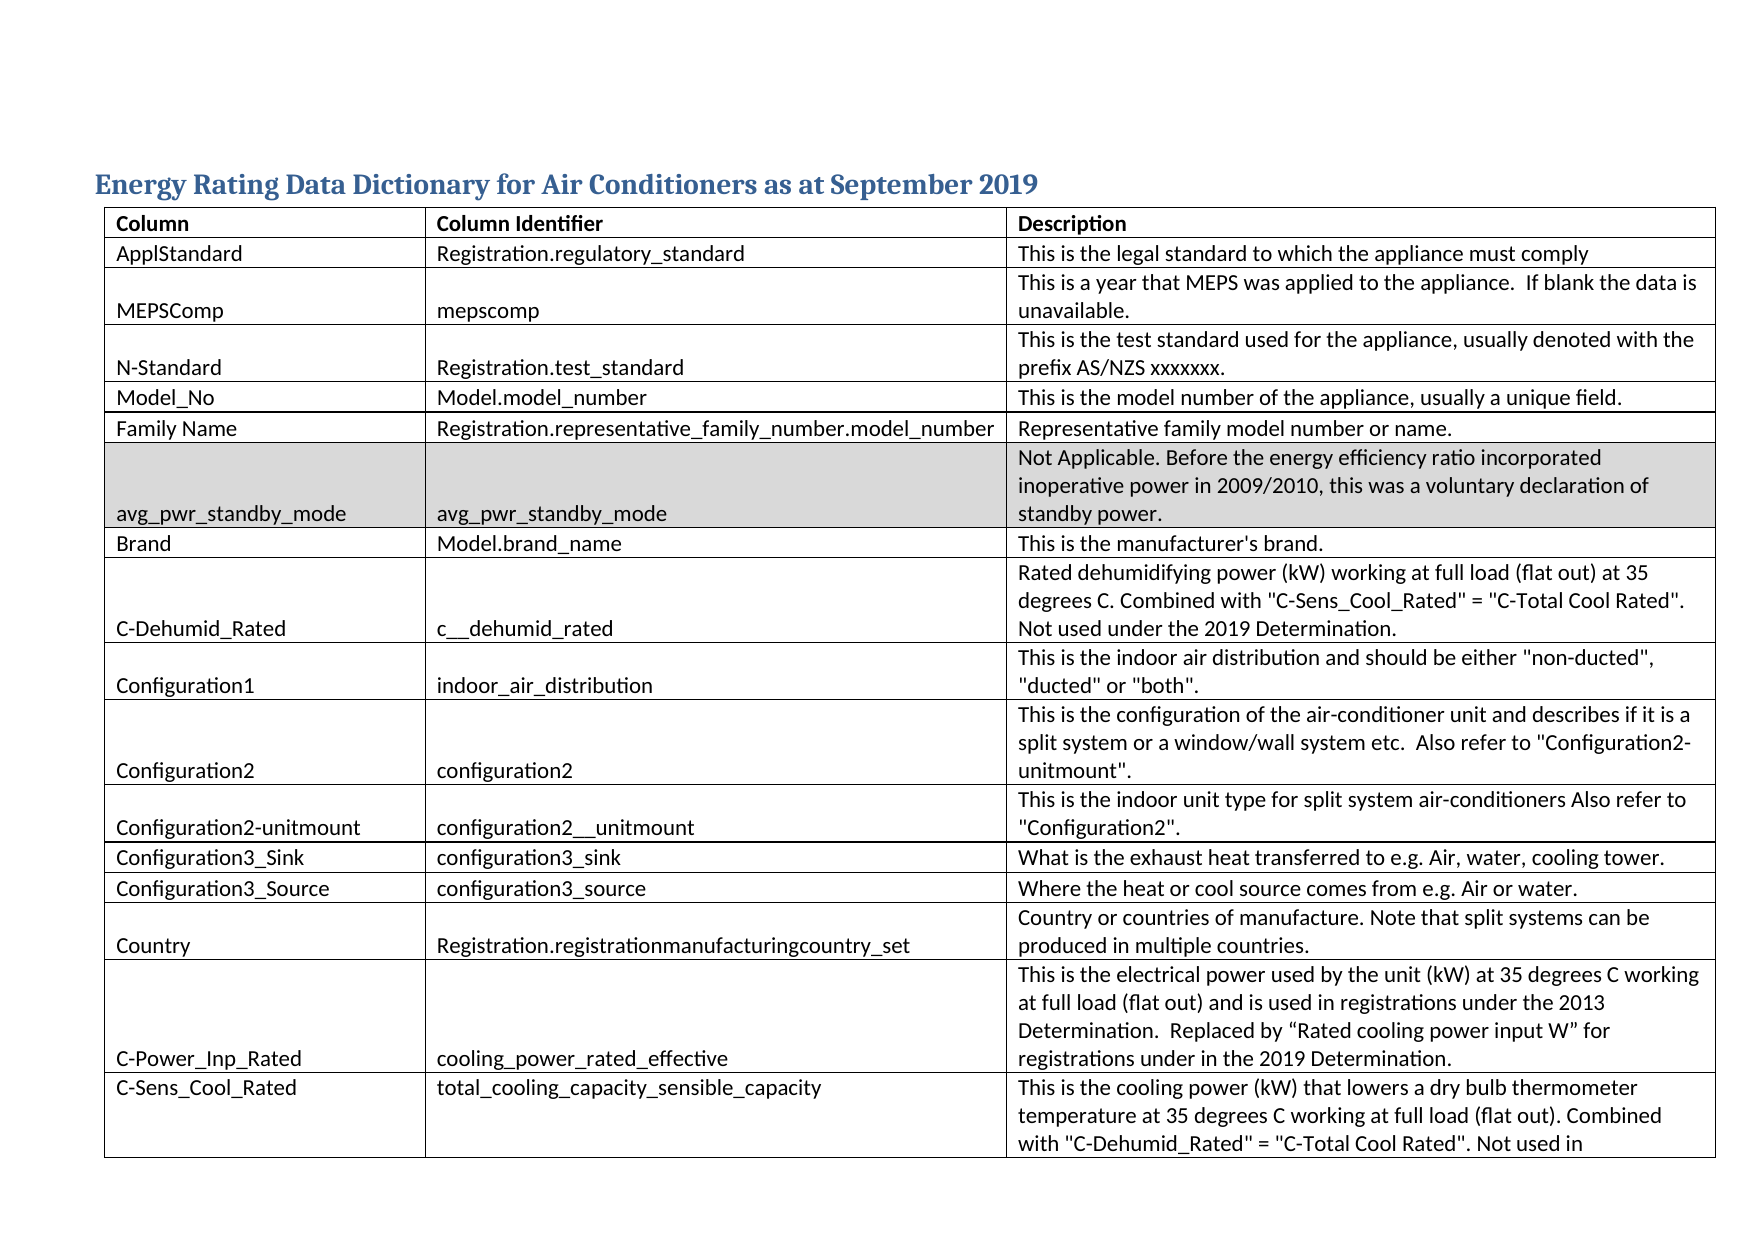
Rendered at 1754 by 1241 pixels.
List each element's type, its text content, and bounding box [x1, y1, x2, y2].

table_cell configuration3_sink [426, 843, 1006, 872]
table_cell Configuration3_Source [105, 873, 425, 902]
table_cell Configuration2-unitmount [105, 785, 425, 841]
table_cell Configuration3_Sink [105, 843, 425, 872]
table_cell Country or countries of manufacture. Note that split systems can be produced in multiple countries. [1007, 903, 1715, 959]
table_cell This is the electrical power used by the unit (kW) at 35 degrees C working at full load (flat out) and is used in registrations under the 2013 Determination. Replaced by “Rated cooling power input W” for registrations under in the 2019 Determination. [1007, 960, 1715, 1072]
table_cell c__dehumid_rated [426, 558, 1006, 642]
table_cell This is the legal standard to which the appliance must comply [1007, 238, 1715, 267]
table_cell Model.model_number [426, 382, 1006, 411]
table_cell This is the test standard used for the appliance, usually denoted with the prefix AS/NZS xxxxxxx. [1007, 325, 1715, 381]
table_cell Rated dehumidifying power (kW) working at full load (flat out) at 35 degrees C. Combined with "C-Sens_Cool_Rated" = "C-Total Cool Rated". Not used under the 2019 Determination. [1007, 558, 1715, 642]
table_cell C-Sens_Cool_Rated [105, 1073, 425, 1157]
table_cell Model_No [105, 382, 425, 411]
table_cell Registration.test_standard [426, 325, 1006, 381]
table_cell This is the manufacturer's brand. [1007, 528, 1715, 557]
table_cell Not Applicable. Before the energy efficiency ratio incorporated inoperative power in 2009/2010, this was a voluntary declaration of standby power. [1007, 443, 1715, 527]
table_cell configuration3_source [426, 873, 1006, 902]
table_cell C-Power_Inp_Rated [105, 960, 425, 1072]
table_cell Model.brand_name [426, 528, 1006, 557]
table_cell C-Dehumid_Rated [105, 558, 425, 642]
table_cell Representative family model number or name. [1007, 413, 1715, 442]
subtitle Energy Rating Data Dictionary for Air Conditioners as at September 2019 [94, 168, 1659, 202]
table_cell This is a year that MEPS was applied to the appliance. If blank the data is unavailable. [1007, 268, 1715, 324]
table_cell cooling_power_rated_effective [426, 960, 1006, 1072]
table_cell ApplStandard [105, 238, 425, 267]
table_cell Registration.regulatory_standard [426, 238, 1006, 267]
table_cell N-Standard [105, 325, 425, 381]
table_header Column Identifier [426, 208, 1006, 237]
table_cell Registration.representative_family_number.model_number [426, 413, 1006, 442]
table_cell Configuration1 [105, 643, 425, 699]
table_header Column [105, 208, 425, 237]
table_cell Configuration2 [105, 700, 425, 784]
table_cell Brand [105, 528, 425, 557]
table_header Description [1007, 208, 1715, 237]
table_cell Where the heat or cool source comes from e.g. Air or water. [1007, 873, 1715, 902]
table_cell This is the indoor air distribution and should be either "non-ducted", "ducted" or "both". [1007, 643, 1715, 699]
table_cell Country [105, 903, 425, 959]
table_cell This is the indoor unit type for split system air-conditioners Also refer to "Configuration2". [1007, 785, 1715, 841]
table_cell What is the exhaust heat transferred to e.g. Air, water, cooling tower. [1007, 843, 1715, 872]
table_cell mepscomp [426, 268, 1006, 324]
table_cell indoor_air_distribution [426, 643, 1006, 699]
table_cell configuration2 [426, 700, 1006, 784]
table_cell avg_pwr_standby_mode [426, 443, 1006, 527]
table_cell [1007, 1073, 1715, 1157]
table_cell MEPSComp [105, 268, 425, 324]
table_cell Family Name [105, 413, 425, 442]
table_cell This is the model number of the appliance, usually a unique field. [1007, 382, 1715, 411]
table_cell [426, 1073, 1006, 1157]
table_cell avg_pwr_standby_mode [105, 443, 425, 527]
table_cell This is the configuration of the air-conditioner unit and describes if it is a split system or a window/wall system etc. Also refer to "Configuration2-unitmount". [1007, 700, 1715, 784]
table_cell configuration2__unitmount [426, 785, 1006, 841]
table_cell Registration.registrationmanufacturingcountry_set [426, 903, 1006, 959]
